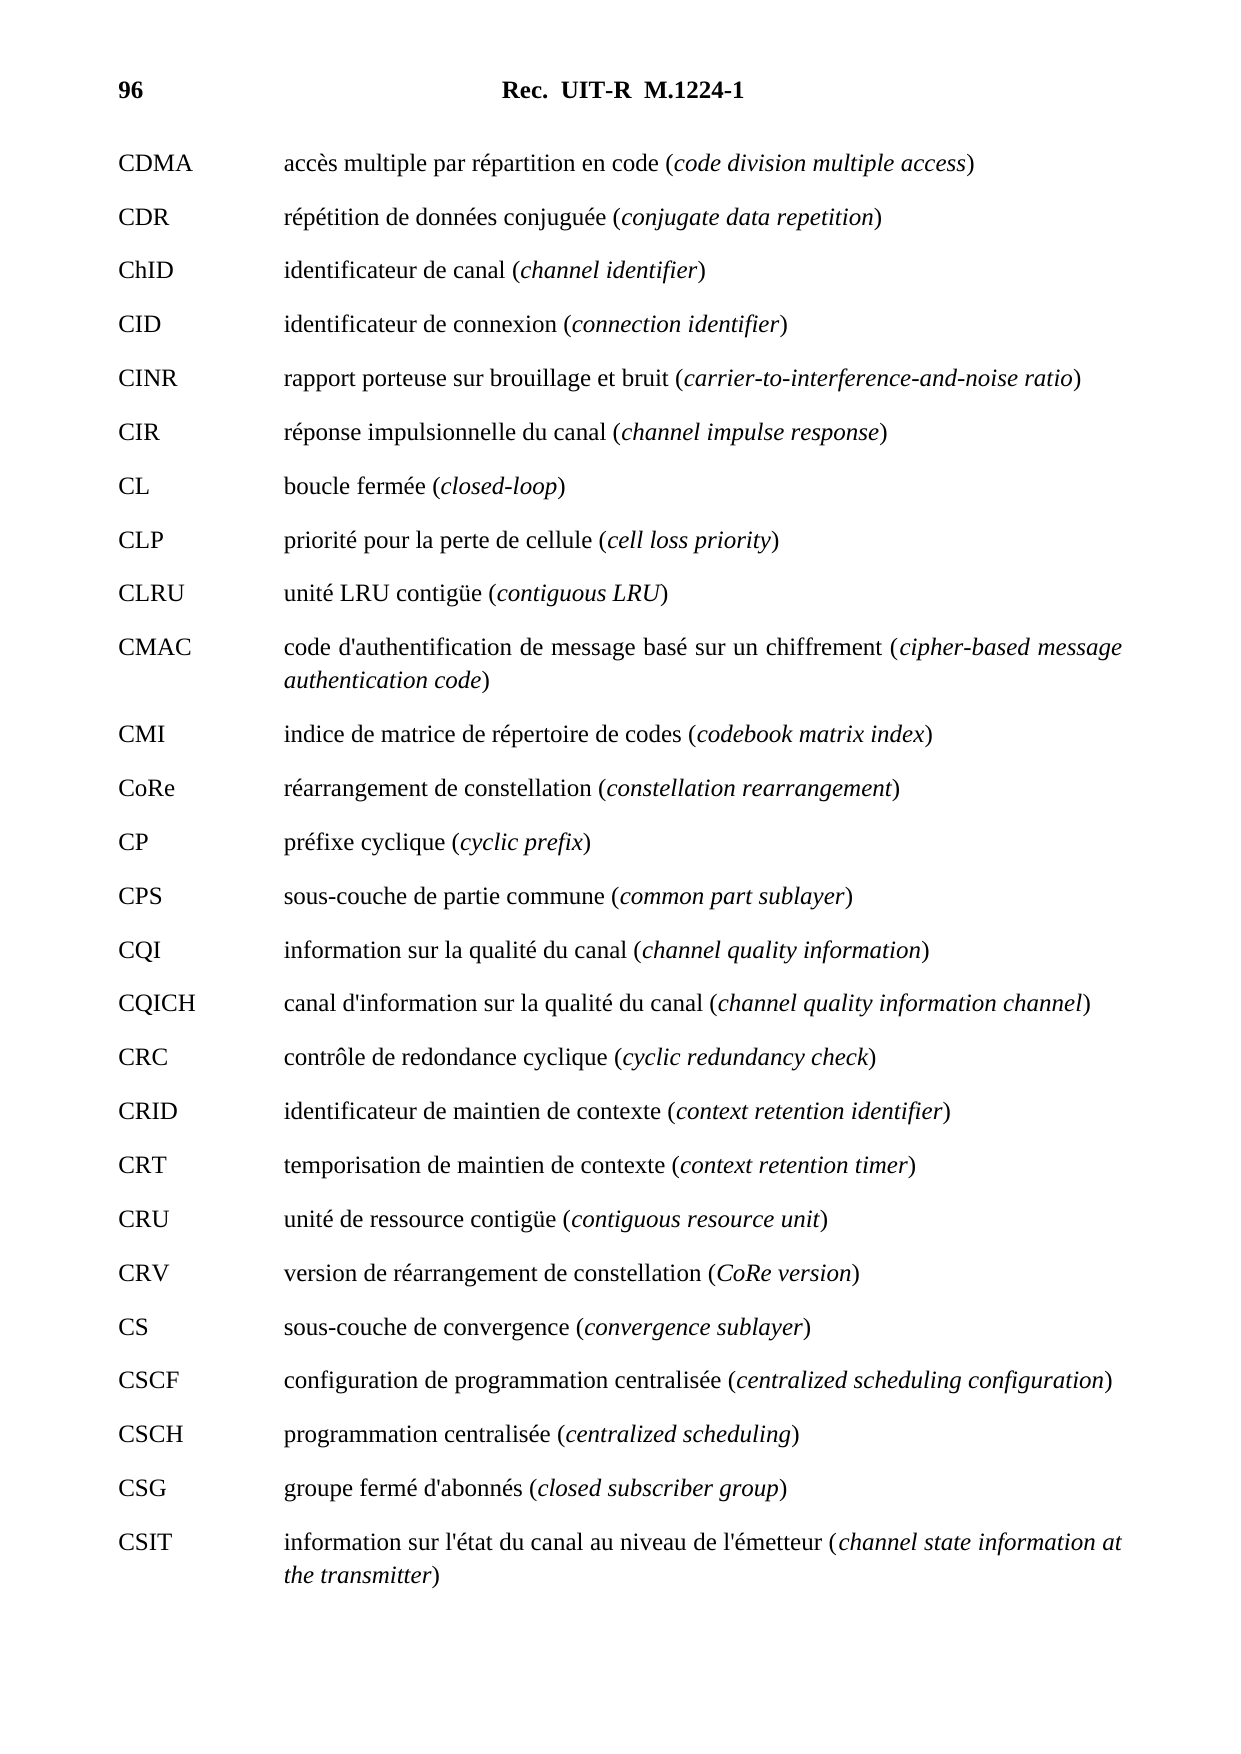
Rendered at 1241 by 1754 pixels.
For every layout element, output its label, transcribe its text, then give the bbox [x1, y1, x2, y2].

text CSG groupe fermé d'abonnés (closed subscriber group) [118, 1473, 1122, 1502]
text CLRU unité LRU contigüe (contiguous LRU) [118, 578, 1122, 607]
text CRID identificateur de maintien de contexte (context retention identifier) [118, 1096, 1122, 1125]
text ChID identificateur de canal (channel identifier) [118, 255, 1122, 284]
text CIR réponse impulsionnelle du canal (channel impulse response) [118, 417, 1122, 446]
text CQICH canal d'information sur la qualité du canal (channel quality information channel) [118, 988, 1122, 1017]
text CPS sous-couche de partie commune (common part sublayer) [118, 881, 1122, 909]
text CRC contrôle de redondance cyclique (cyclic redundancy check) [118, 1042, 1122, 1071]
text CQI information sur la qualité du canal (channel quality information) [118, 935, 1122, 963]
text CRV version de réarrangement de constellation (CoRe version) [118, 1258, 1122, 1287]
text CINR rapport porteuse sur brouillage et bruit (carrier-to-interference-and-noise ratio) [118, 363, 1122, 392]
text CDMA accès multiple par répartition en code (code division multiple access) [118, 148, 1122, 176]
text CSCH programmation centralisée (centralized scheduling) [118, 1419, 1122, 1448]
text CSCF configuration de programmation centralisée (centralized scheduling configuration) [118, 1366, 1122, 1394]
text CRU unité de ressource contigüe (contiguous resource unit) [118, 1204, 1122, 1233]
text CSIT information sur l'état du canal au niveau de l'émetteur (channel state information at the transmitter) [118, 1527, 1122, 1589]
text CMAC code d'authentification de message basé sur un chiffrement (cipher-based message authentication code) [118, 632, 1122, 694]
text CRT temporisation de maintien de contexte (context retention timer) [118, 1150, 1122, 1179]
text CL boucle fermée (closed-loop) [118, 471, 1122, 499]
text CMI indice de matrice de répertoire de codes (codebook matrix index) [118, 719, 1122, 748]
text CLP priorité pour la perte de cellule (cell loss priority) [118, 525, 1122, 553]
text CS sous-couche de convergence (convergence sublayer) [118, 1312, 1122, 1340]
text CID identificateur de connexion (connection identifier) [118, 309, 1122, 338]
text CoRe réarrangement de constellation (constellation rearrangement) [118, 773, 1122, 802]
text CDR répétition de données conjuguée (conjugate data repetition) [118, 202, 1122, 230]
text CP préfixe cyclique (cyclic prefix) [118, 827, 1122, 856]
